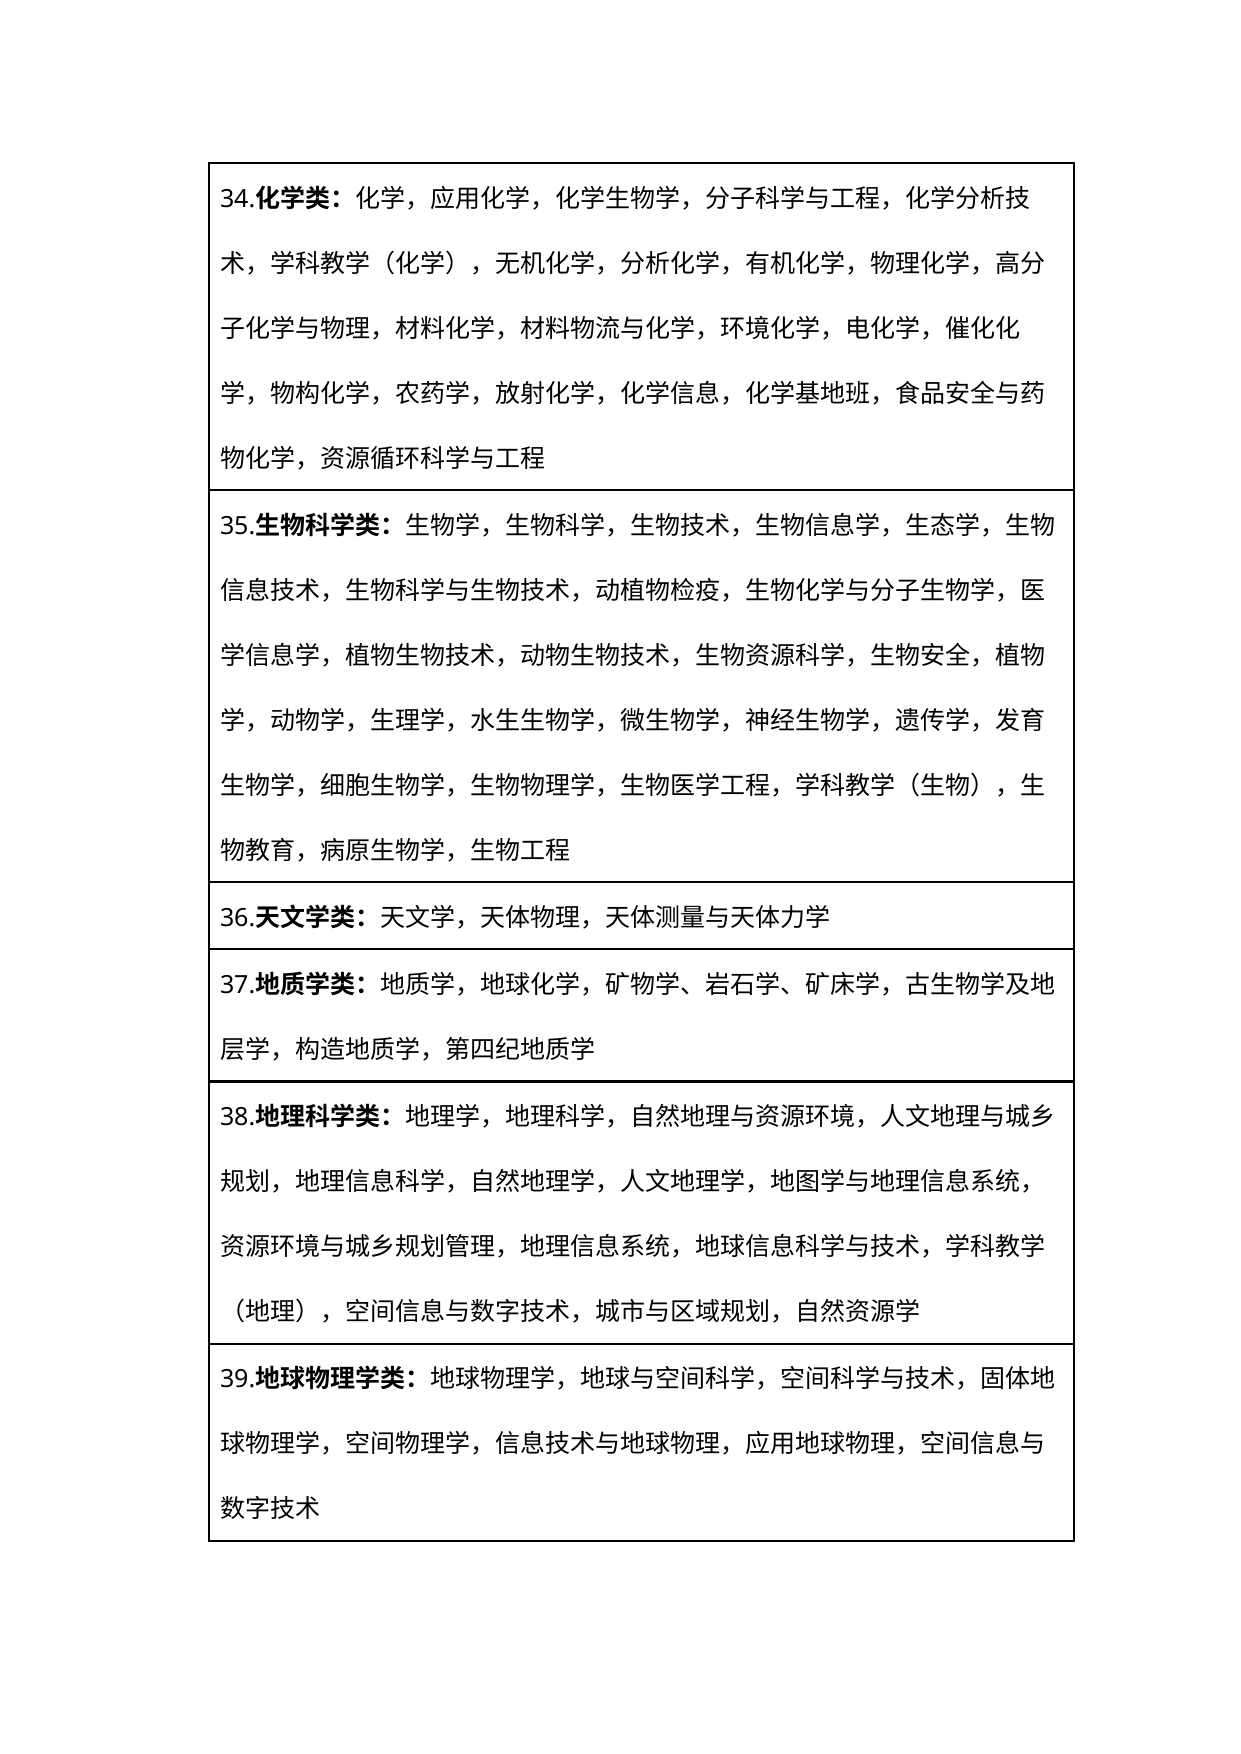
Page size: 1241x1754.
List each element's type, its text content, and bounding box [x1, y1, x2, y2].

table_cell 36.天文学类：天文学，天体物理，天体测量与天体力学 [210, 883, 1073, 948]
table_cell 35.生物科学类：生物学，生物科学，生物技术，生物信息学，生态学，生物信息技术，生物科学与生物技术，动植物检疫，生物化学与分子生物学，医学信息学，植物生物技术，动物生物技术，生物资源科学，生物安全，植物学，动物学，生理学，水生生物学，微生物学，神经生物学，遗传学，发育生物学，细胞生物学，生物物理学，生物医学工程，学科教学（生物），生物教育，病原生物学，生物工程 [210, 491, 1073, 881]
table_cell 39.地球物理学类：地球物理学，地球与空间科学，空间科学与技术，固体地球物理学，空间物理学，信息技术与地球物理，应用地球物理，空间信息与数字技术 [210, 1345, 1073, 1539]
table_cell 34.化学类：化学，应用化学，化学生物学，分子科学与工程，化学分析技术，学科教学（化学），无机化学，分析化学，有机化学，物理化学，高分子化学与物理，材料化学，材料物流与化学，环境化学，电化学，催化化学，物构化学，农药学，放射化学，化学信息，化学基地班，食品安全与药物化学，资源循环科学与工程 [210, 164, 1073, 489]
table_cell 38.地理科学类：地理学，地理科学，自然地理与资源环境，人文地理与城乡规划，地理信息科学，自然地理学，人文地理学，地图学与地理信息系统，资源环境与城乡规划管理，地理信息系统，地球信息科学与技术，学科教学（地理），空间信息与数字技术，城市与区域规划，自然资源学 [210, 1083, 1073, 1342]
table_cell 37.地质学类：地质学，地球化学，矿物学、岩石学、矿床学，古生物学及地层学，构造地质学，第四纪地质学 [210, 950, 1073, 1080]
